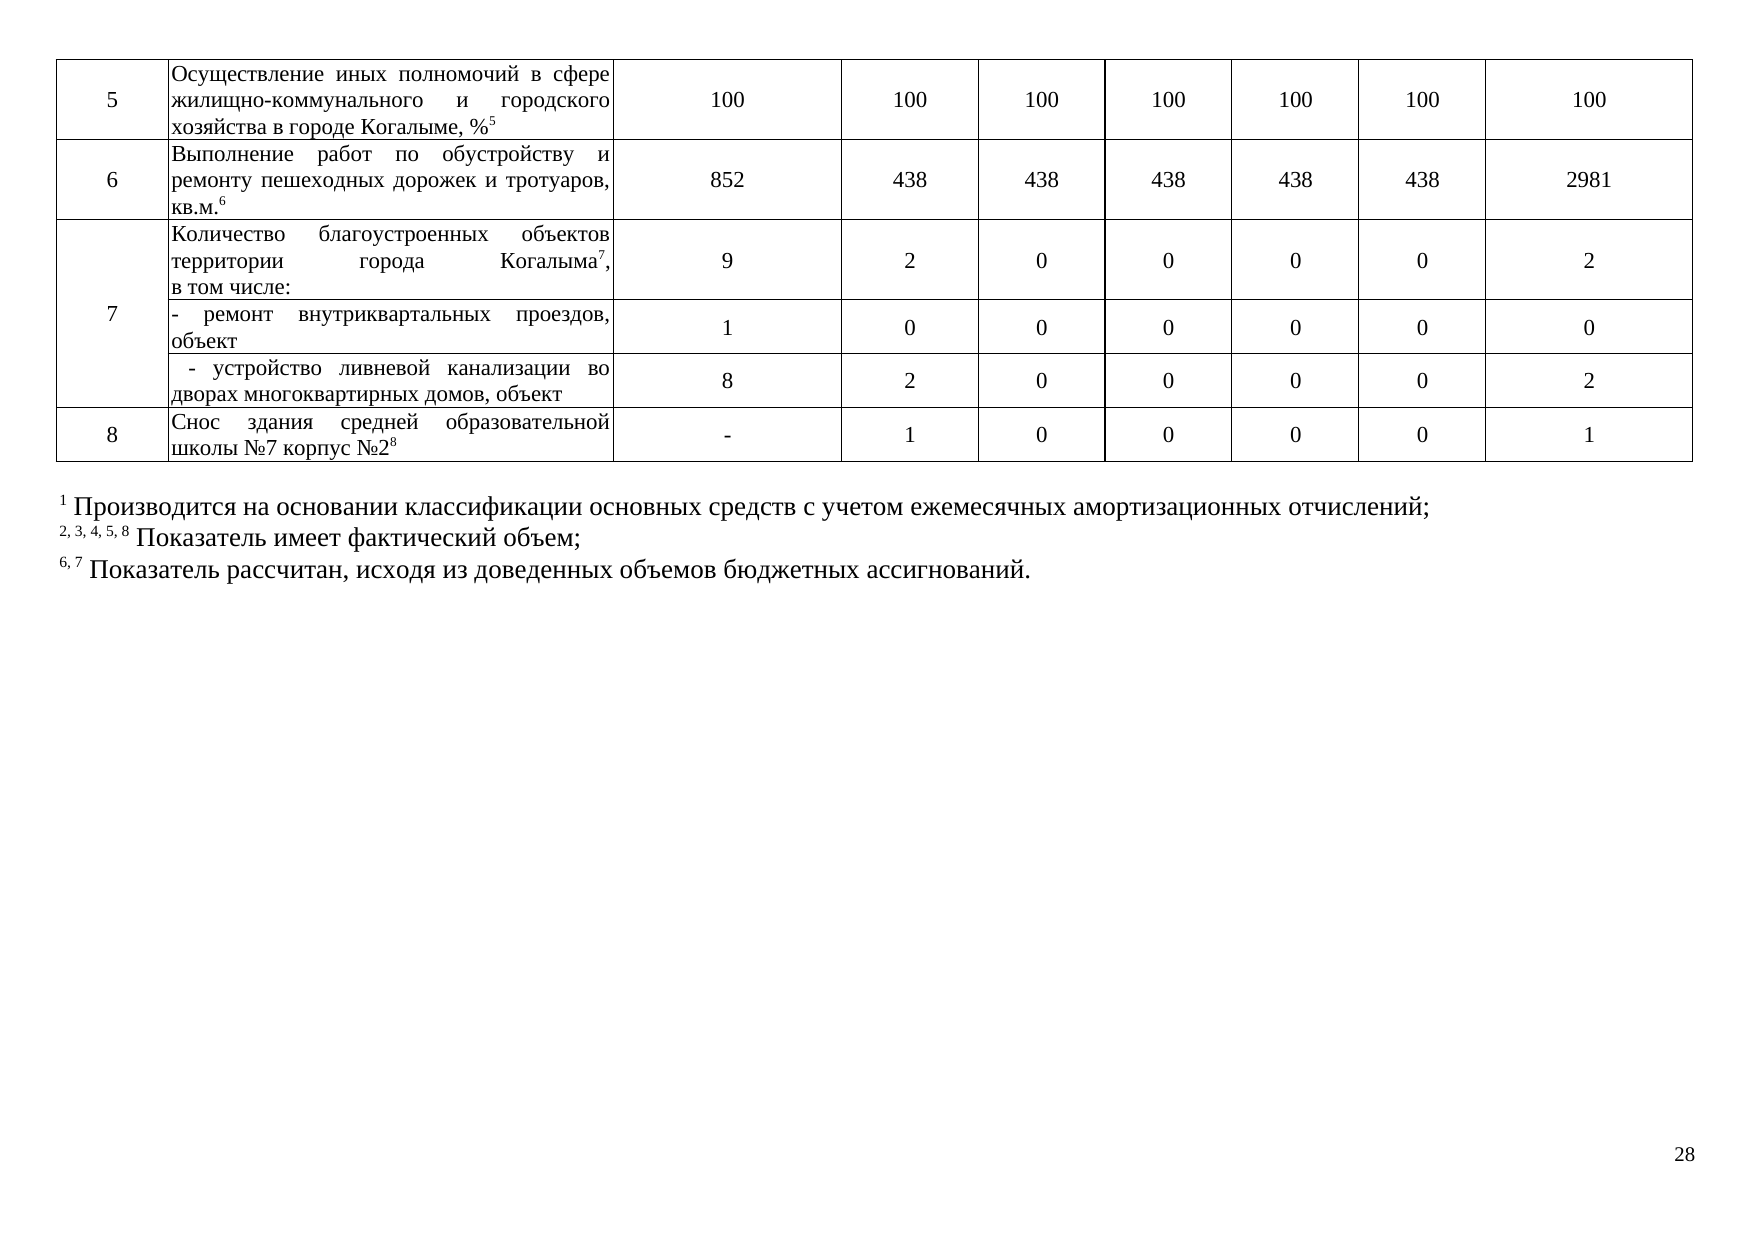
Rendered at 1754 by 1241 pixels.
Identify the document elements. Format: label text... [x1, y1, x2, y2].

table_cell 2 [1486, 354, 1692, 407]
table_cell 8 [57, 408, 168, 461]
table_cell Количество благоустроенных объектов территории города Когалыма7, в том числе: [169, 220, 613, 299]
text 2, 3, 4, 5, 8 Показатель имеет фактический объем; [59, 522, 1695, 553]
table_cell 8 [614, 354, 841, 407]
table_header 100 [1106, 60, 1231, 139]
table_cell 0 [1359, 300, 1485, 353]
table_cell - устройство ливневой канализации во дворах многоквартирных домов, объект [169, 354, 613, 407]
table_cell 9 [614, 220, 841, 299]
table_cell 438 [1232, 140, 1358, 219]
table_cell - [614, 408, 841, 461]
table_header 100 [1486, 60, 1692, 139]
table_cell 1 [614, 300, 841, 353]
table_cell 0 [1359, 220, 1485, 299]
table_cell 438 [979, 140, 1104, 219]
table_cell 852 [614, 140, 841, 219]
table_cell Снос здания средней образовательной школы №7 корпус №28 [169, 408, 613, 461]
table_header 100 [979, 60, 1104, 139]
table_cell 1 [1486, 408, 1692, 461]
table_cell 2 [842, 354, 978, 407]
table_cell 0 [1106, 408, 1231, 461]
table_cell 0 [1232, 408, 1358, 461]
table_header 100 [1232, 60, 1358, 139]
table_cell 2981 [1486, 140, 1692, 219]
table_cell - ремонт внутриквартальных проездов, объект [169, 300, 613, 353]
table_cell 7 [57, 220, 168, 407]
table_cell 0 [979, 408, 1104, 461]
table_cell 0 [1232, 220, 1358, 299]
table_cell 0 [1359, 354, 1485, 407]
table_cell 2 [842, 220, 978, 299]
table_cell 0 [1232, 354, 1358, 407]
table_cell Выполнение работ по обустройству и ремонту пешеходных дорожек и тротуаров, кв.м.6 [169, 140, 613, 219]
table_header Осуществление иных полномочий в сфере жилищно-коммунального и городского хозяйства в городе Когалыме, %5 [169, 60, 613, 139]
table_cell 6 [57, 140, 168, 219]
table_cell 0 [979, 354, 1104, 407]
table_cell 0 [979, 300, 1104, 353]
table_cell 1 [842, 408, 978, 461]
table_cell 0 [1106, 300, 1231, 353]
table_cell 0 [1106, 220, 1231, 299]
table_header 5 [57, 60, 168, 139]
table_header 100 [614, 60, 841, 139]
text 6, 7 Показатель рассчитан, исходя из доведенных объемов бюджетных ассигнований. [59, 553, 1695, 584]
table_cell 2 [1486, 220, 1692, 299]
text 1 Производится на основании классификации основных средств с учетом ежемесячных амортизационных отчислений; [59, 490, 1695, 522]
table_cell 0 [1106, 354, 1231, 407]
table_header 100 [1359, 60, 1485, 139]
table_cell 0 [1359, 408, 1485, 461]
table_header 100 [842, 60, 978, 139]
table_cell 0 [1486, 300, 1692, 353]
table_cell 0 [1232, 300, 1358, 353]
table_cell 0 [979, 220, 1104, 299]
table_cell 438 [1359, 140, 1485, 219]
table_cell 438 [842, 140, 978, 219]
table_cell 438 [1106, 140, 1231, 219]
table_cell 0 [842, 300, 978, 353]
